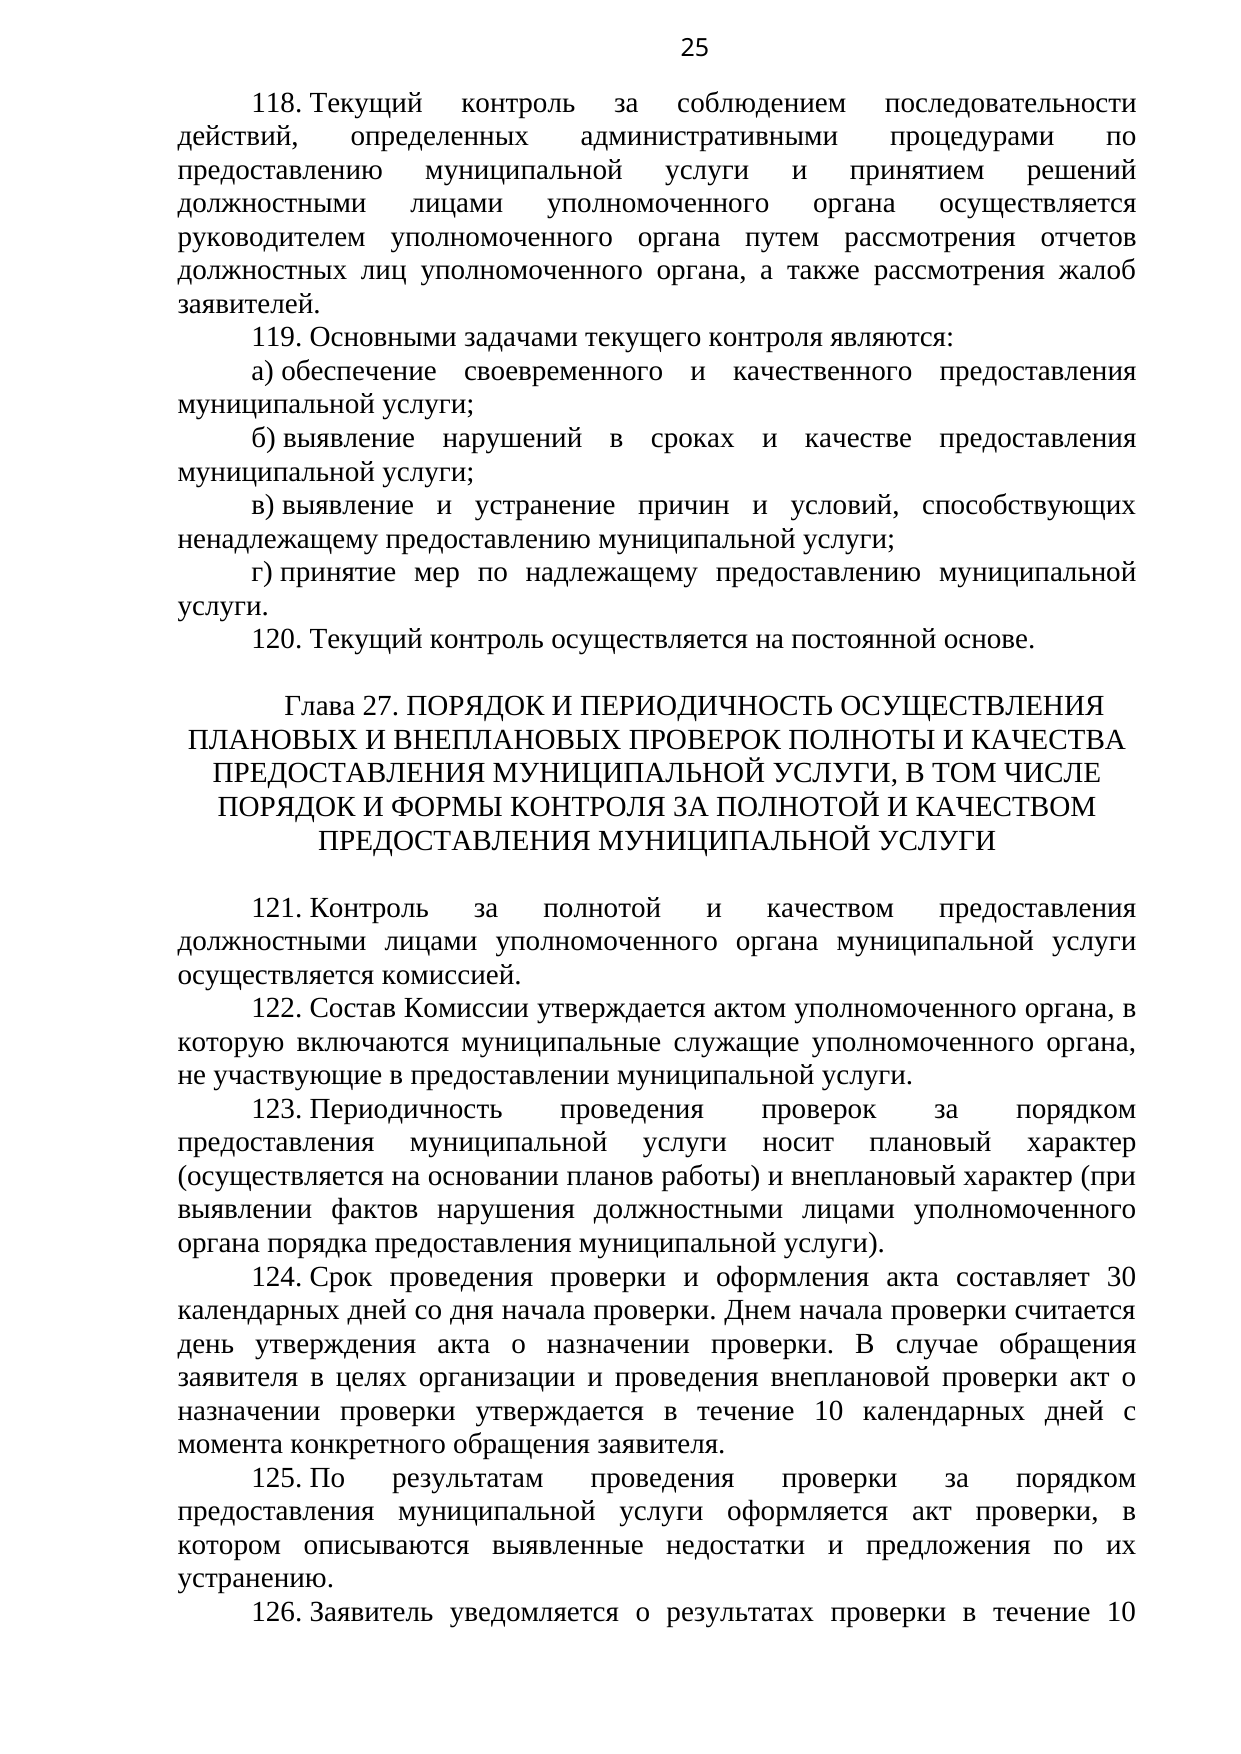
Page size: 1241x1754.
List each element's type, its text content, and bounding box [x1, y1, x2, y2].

text в) выявление и устранение причин и условий, способствующих ненадлежащему предоставлению муниципальной услуги; [177, 487, 1137, 554]
text 121. Контроль за полнотой и качеством предоставления должностными лицами уполномоченного органа муниципальной услуги осуществляется комиссией. [177, 890, 1137, 990]
text Глава 27. ПОРЯДОК И ПЕРИОДИЧНОСТЬ ОСУЩЕСТВЛЕНИЯ ПЛАНОВЫХ И ВНЕПЛАНОВЫХ ПРОВЕРОК ПОЛНОТЫ И КАЧЕСТВА ПРЕДОСТАВЛЕНИЯ МУНИЦИПАЛЬНОЙ УСЛУГИ, В ТОМ ЧИСЛЕ ПОРЯДОК И ФОРМЫ КОНТРОЛЯ ЗА ПОЛНОТОЙ И КАЧЕСТВОМ ПРЕДОСТАВЛЕНИЯ МУНИЦИПАЛЬНОЙ УСЛУГИ [177, 688, 1137, 856]
text 123. Периодичность проведения проверок за порядком предоставления муниципальной услуги носит плановый характер (осуществляется на основании планов работы) и внеплановый характер (при выявлении фактов нарушения должностными лицами уполномоченного органа порядка предоставления муниципальной услуги). [177, 1091, 1137, 1259]
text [177, 1594, 1137, 1628]
text 125. По результатам проведения проверки за порядком предоставления муниципальной услуги оформляется акт проверки, в котором описываются выявленные недостатки и предложения по их устранению. [177, 1460, 1137, 1594]
text б) выявление нарушений в сроках и качестве предоставления муниципальной услуги; [177, 420, 1137, 487]
text 120. Текущий контроль осуществляется на постоянной основе. [177, 621, 1137, 655]
text 118. Текущий контроль за соблюдением последовательности действий, определенных административными процедурами по предоставлению муниципальной услуги и принятием решений должностными лицами уполномоченного органа осуществляется руководителем уполномоченного органа путем рассмотрения отчетов должностных лиц уполномоченного органа, а также рассмотрения жалоб заявителей. [177, 85, 1137, 319]
text 124. Срок проведения проверки и оформления акта составляет 30 календарных дней со дня начала проверки. Днем начала проверки считается день утверждения акта о назначении проверки. В случае обращения заявителя в целях организации и проведения внеплановой проверки акт о назначении проверки утверждается в течение 10 календарных дней с момента конкретного обращения заявителя. [177, 1259, 1137, 1460]
text г) принятие мер по надлежащему предоставлению муниципальной услуги. [177, 554, 1137, 621]
text а) обеспечение своевременного и качественного предоставления муниципальной услуги; [177, 353, 1137, 420]
text 119. Основными задачами текущего контроля являются: [177, 319, 1137, 353]
text 122. Состав Комиссии утверждается актом уполномоченного органа, в которую включаются муниципальные служащие уполномоченного органа, не участвующие в предоставлении муниципальной услуги. [177, 990, 1137, 1091]
